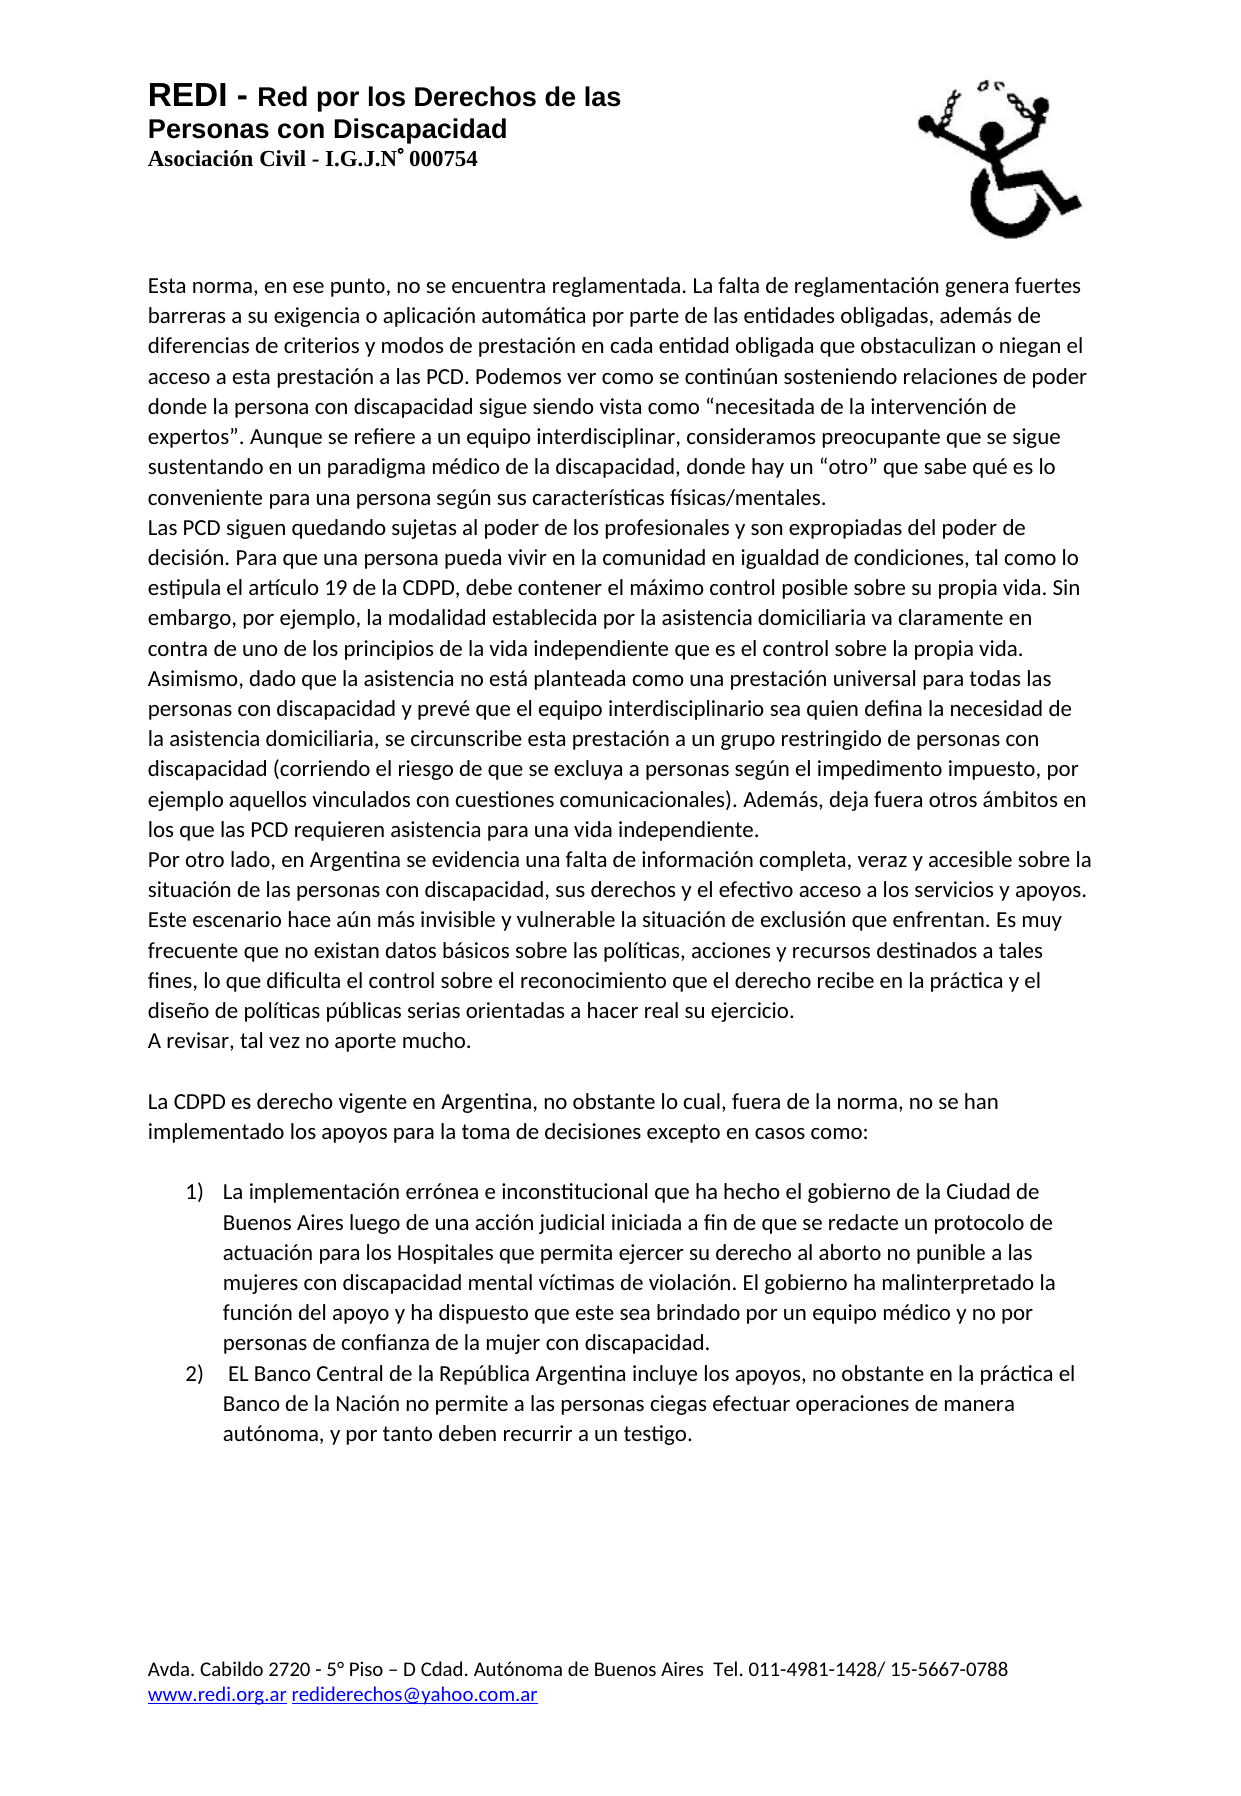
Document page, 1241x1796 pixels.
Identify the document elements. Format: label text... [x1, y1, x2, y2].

text Esta norma, en ese punto, no se encuentra reglamentada. La falta de reglamentación genera fuertes barreras a su exigencia o aplicación automática por parte de las entidades obligadas, además de diferencias de criterios y modos de prestación en cada entidad obligada que obstaculizan o niegan el acceso a esta prestación a las PCD. Podemos ver como se continúan sosteniendo relaciones de poder donde la persona con discapacidad sigue siendo vista como “necesitada de la intervención de expertos”. Aunque se refiere a un equipo interdisciplinar, consideramos preocupante que se sigue sustentando en un paradigma médico de la discapacidad, donde hay un “otro” que sabe qué es lo conveniente para una persona según sus características físicas/mentales. [148, 271, 1092, 511]
list EL Banco Central de la República Argentina incluye los apoyos, no obstante en la práctica el Banco de la Nación no permite a las personas ciegas efectuar operaciones de manera autónoma, y por tanto deben recurrir a un testigo. [185, 1359, 1092, 1447]
list La implementación errónea e inconstitucional que ha hecho el gobierno de la Ciudad de Buenos Aires luego de una acción judicial iniciada a fin de que se redacte un protocolo de actuación para los Hospitales que permita ejercer su derecho al aborto no punible a las mujeres con discapacidad mental víctimas de violación. El gobierno ha malinterpretado la función del apoyo y ha dispuesto que este sea brindado por un equipo médico y no por personas de confianza de la mujer con discapacidad. [185, 1177, 1092, 1357]
text La CDPD es derecho vigente en Argentina, no obstante lo cual, fuera de la norma, no se han implementado los apoyos para la toma de decisiones excepto en casos como: [148, 1087, 1092, 1145]
text A revisar, tal vez no aporte mucho. [148, 1026, 1092, 1054]
text Asimismo, dado que la asistencia no está planteada como una prestación universal para todas las personas con discapacidad y prevé que el equipo interdisciplinario sea quien defina la necesidad de la asistencia domiciliaria, se circunscribe esta prestación a un grupo restringido de personas con discapacidad (corriendo el riesgo de que se excluya a personas según el impedimento impuesto, por ejemplo aquellos vinculados con cuestiones comunicacionales). Además, deja fuera otros ámbitos en los que las PCD requieren asistencia para una vida independiente. [148, 664, 1092, 843]
text Las PCD siguen quedando sujetas al poder de los profesionales y son expropiadas del poder de decisión. Para que una persona pueda vivir en la comunidad en igualdad de condiciones, tal como lo estipula el artículo 19 de la CDPD, debe contener el máximo control posible sobre su propia vida. Sin embargo, por ejemplo, la modalidad establecida por la asistencia domiciliaria va claramente en contra de uno de los principios de la vida independiente que es el control sobre la propia vida. [148, 513, 1092, 662]
text Por otro lado, en Argentina se evidencia una falta de información completa, veraz y accesible sobre la situación de las personas con discapacidad, sus derechos y el efectivo acceso a los servicios y apoyos. Este escenario hace aún más invisible y vulnerable la situación de exclusión que enfrentan. Es muy frecuente que no existan datos básicos sobre las políticas, acciones y recursos destinados a tales fines, lo que dificulta el control sobre el reconocimiento que el derecho recibe en la práctica y el diseño de políticas públicas serias orientadas a hacer real su ejercicio. [148, 845, 1092, 1024]
